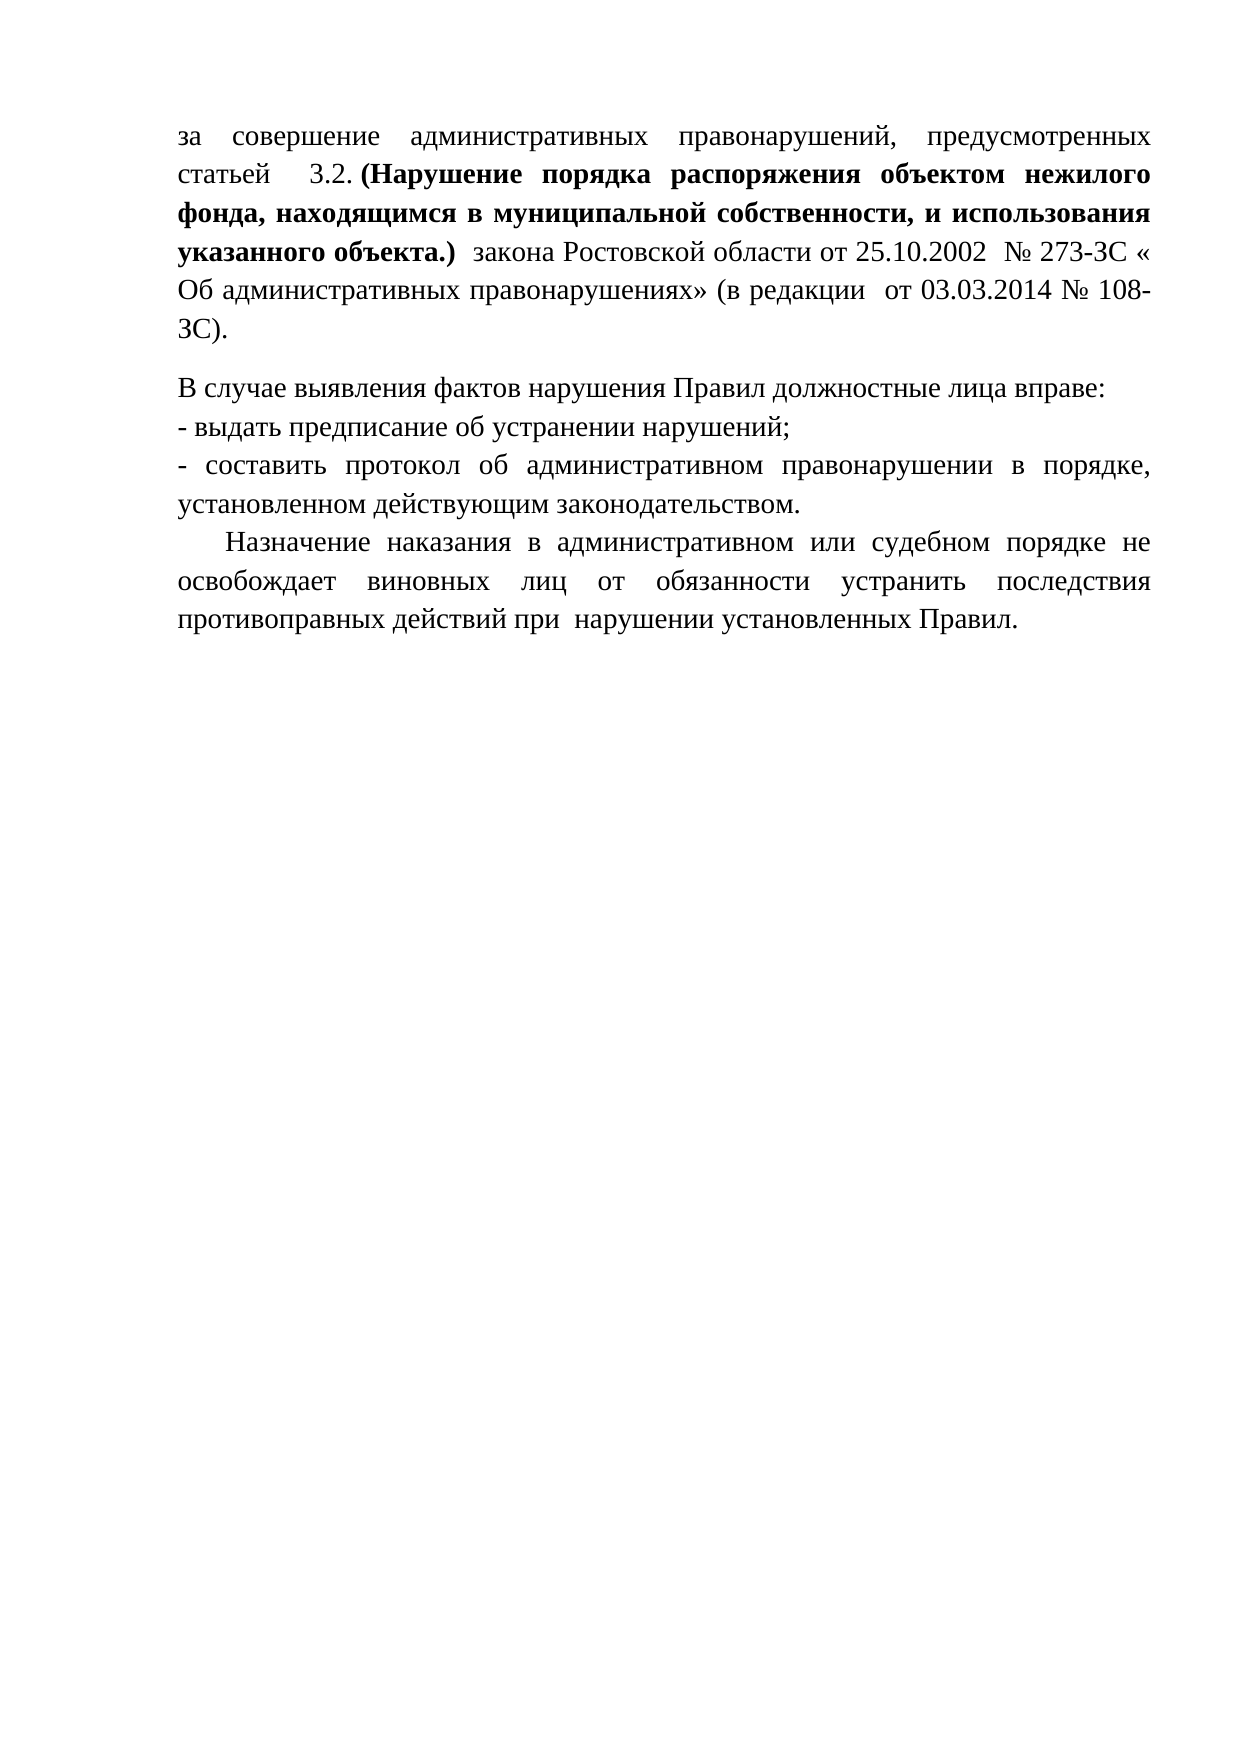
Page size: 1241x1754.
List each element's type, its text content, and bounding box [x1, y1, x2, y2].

text В случае выявления фактов нарушения Правил должностные лица вправе: [177, 370, 1152, 404]
text - выдать предписание об устранении нарушений; [177, 409, 1152, 442]
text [177, 118, 1152, 344]
text - составить протокол об административном правонарушении в порядке, установленном действующим законодательством. [177, 447, 1152, 519]
text Назначение наказания в административном или судебном порядке не освобождает виновных лиц от обязанности устранить последствия противоправных действий при нарушении установленных Правил. [177, 524, 1152, 635]
